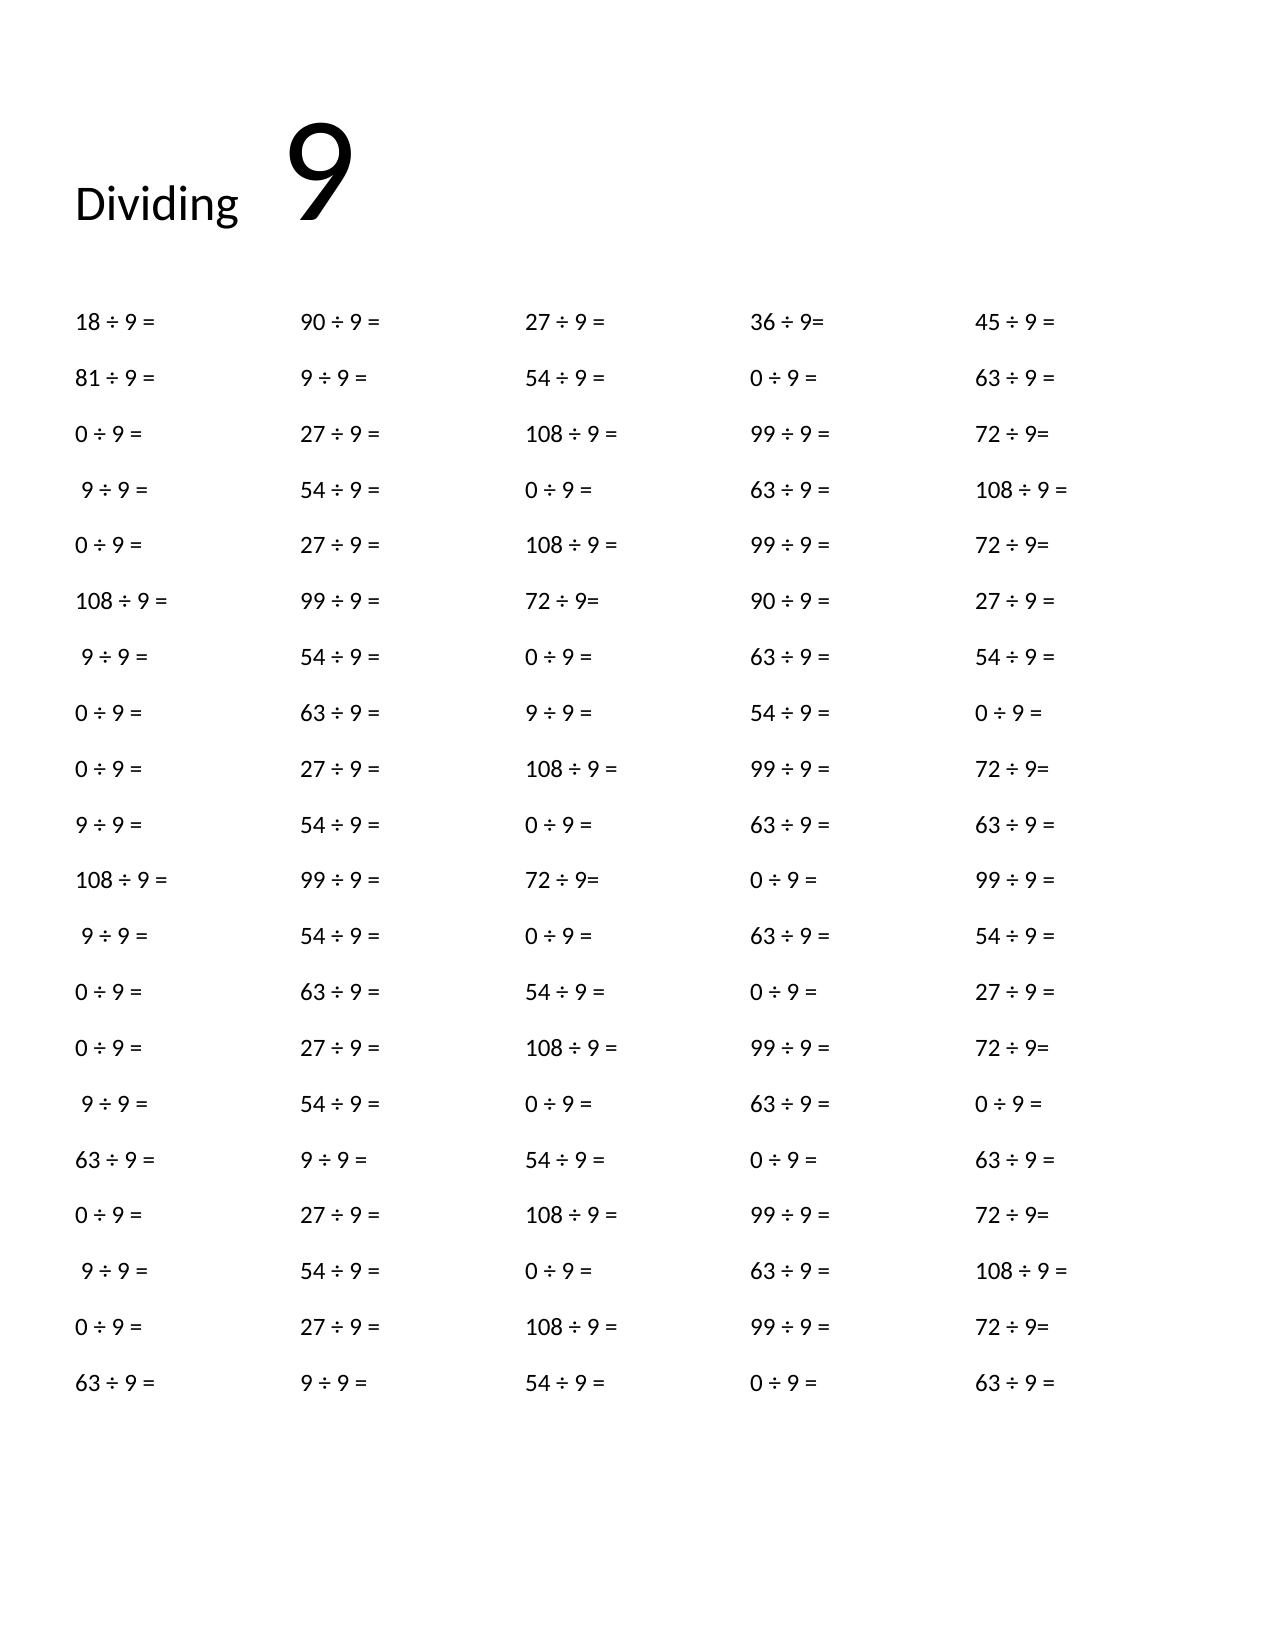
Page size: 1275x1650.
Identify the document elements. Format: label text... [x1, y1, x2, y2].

text 0 ÷ 9 = 27 ÷ 9 = 108 ÷ 9 = 99 ÷ 9 = 72 ÷ 9= [75, 1200, 1200, 1230]
text 9 ÷ 9 = 54 ÷ 9 = 0 ÷ 9 = 63 ÷ 9 = 63 ÷ 9 = [75, 809, 1200, 839]
text 108 ÷ 9 = 99 ÷ 9 = 72 ÷ 9= 90 ÷ 9 = 27 ÷ 9 = [75, 586, 1200, 616]
text 0 ÷ 9 = 63 ÷ 9 = 9 ÷ 9 = 54 ÷ 9 = 0 ÷ 9 = [75, 697, 1200, 728]
text 18 ÷ 9 = 90 ÷ 9 = 27 ÷ 9 = 36 ÷ 9= 45 ÷ 9 = [75, 306, 1200, 337]
text 81 ÷ 9 = 9 ÷ 9 = 54 ÷ 9 = 0 ÷ 9 = 63 ÷ 9 = [75, 362, 1200, 393]
text 63 ÷ 9 = 9 ÷ 9 = 54 ÷ 9 = 0 ÷ 9 = 63 ÷ 9 = [75, 1144, 1200, 1174]
text 0 ÷ 9 = 27 ÷ 9 = 108 ÷ 9 = 99 ÷ 9 = 72 ÷ 9= [75, 753, 1200, 783]
text 9 ÷ 9 = 54 ÷ 9 = 0 ÷ 9 = 63 ÷ 9 = 54 ÷ 9 = [75, 641, 1200, 672]
text 63 ÷ 9 = 9 ÷ 9 = 54 ÷ 9 = 0 ÷ 9 = 63 ÷ 9 = [75, 1367, 1200, 1398]
text 0 ÷ 9 = 63 ÷ 9 = 54 ÷ 9 = 0 ÷ 9 = 27 ÷ 9 = [75, 976, 1200, 1007]
text Dividing 9 [75, 75, 1200, 258]
text 9 ÷ 9 = 54 ÷ 9 = 0 ÷ 9 = 63 ÷ 9 = 0 ÷ 9 = [75, 1088, 1200, 1118]
text 9 ÷ 9 = 54 ÷ 9 = 0 ÷ 9 = 63 ÷ 9 = 54 ÷ 9 = [75, 921, 1200, 951]
text 0 ÷ 9 = 27 ÷ 9 = 108 ÷ 9 = 99 ÷ 9 = 72 ÷ 9= [75, 1311, 1200, 1342]
text 9 ÷ 9 = 54 ÷ 9 = 0 ÷ 9 = 63 ÷ 9 = 108 ÷ 9 = [75, 474, 1200, 504]
text 108 ÷ 9 = 99 ÷ 9 = 72 ÷ 9= 0 ÷ 9 = 99 ÷ 9 = [75, 865, 1200, 895]
text 0 ÷ 9 = 27 ÷ 9 = 108 ÷ 9 = 99 ÷ 9 = 72 ÷ 9= [75, 530, 1200, 560]
text 0 ÷ 9 = 27 ÷ 9 = 108 ÷ 9 = 99 ÷ 9 = 72 ÷ 9= [75, 1032, 1200, 1063]
text 9 ÷ 9 = 54 ÷ 9 = 0 ÷ 9 = 63 ÷ 9 = 108 ÷ 9 = [75, 1256, 1200, 1286]
text 0 ÷ 9 = 27 ÷ 9 = 108 ÷ 9 = 99 ÷ 9 = 72 ÷ 9= [75, 418, 1200, 448]
